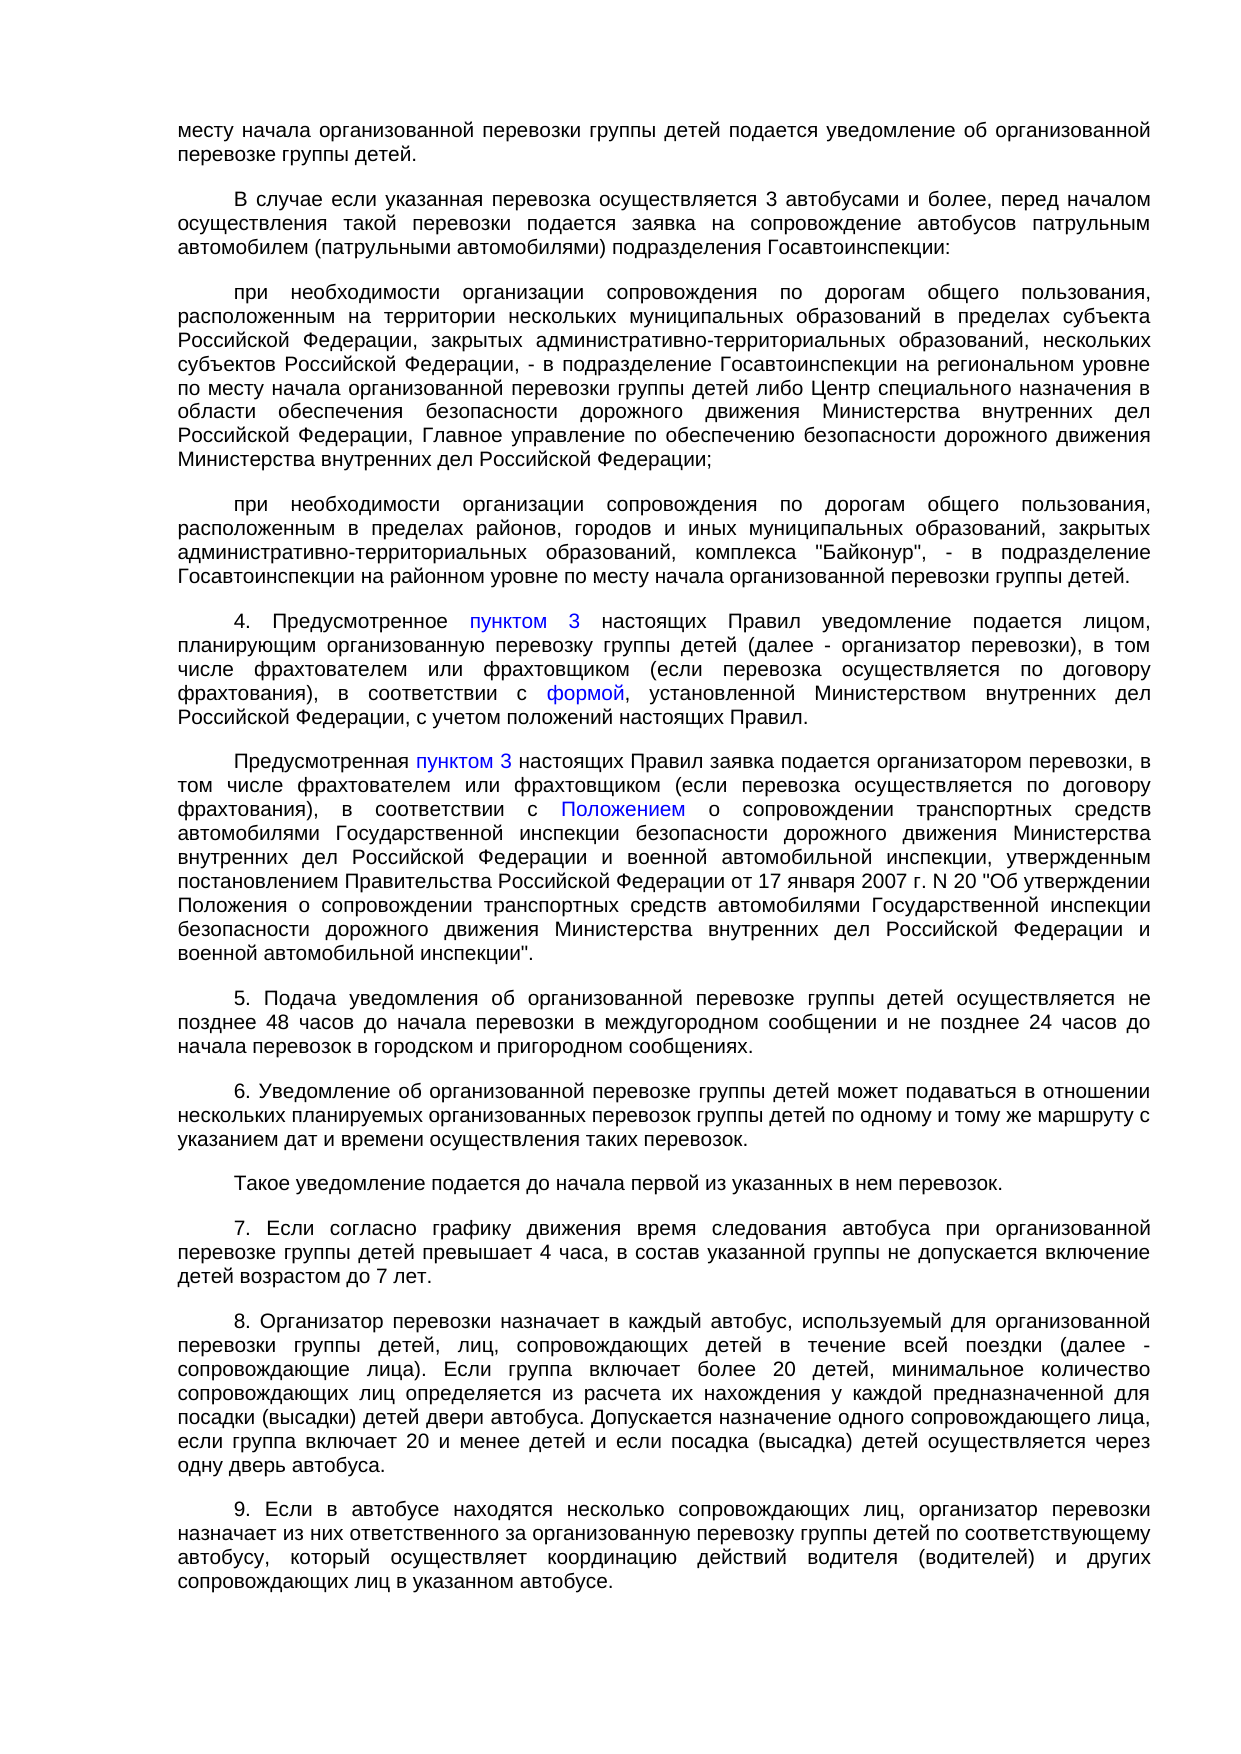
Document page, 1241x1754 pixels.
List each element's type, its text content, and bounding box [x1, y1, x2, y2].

text 6. Уведомление об организованной перевозке группы детей может подаваться в отношении нескольких планируемых организованных перевозок группы детей по одному и тому же маршруту с указанием дат и времени осуществления таких перевозок. [177, 1078, 1152, 1150]
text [177, 118, 1152, 166]
text 4. Предусмотренное пунктом 3 настоящих Правил уведомление подается лицом, планирующим организованную перевозку группы детей (далее - организатор перевозки), в том числе фрахтователем или фрахтовщиком (если перевозка осуществляется по договору фрахтования), в соответствии с формой, установленной Министерством внутренних дел Российской Федерации, с учетом положений настоящих Правил. [177, 609, 1152, 728]
text 9. Если в автобусе находятся несколько сопровождающих лиц, организатор перевозки назначает из них ответственного за организованную перевозку группы детей по соответствующему автобусу, который осуществляет координацию действий водителя (водителей) и других сопровождающих лиц в указанном автобусе. [177, 1497, 1152, 1593]
text 7. Если согласно графику движения время следования автобуса при организованной перевозке группы детей превышает 4 часа, в состав указанной группы не допускается включение детей возрастом до 7 лет. [177, 1216, 1152, 1288]
text Такое уведомление подается до начала первой из указанных в нем перевозок. [177, 1171, 1152, 1195]
text при необходимости организации сопровождения по дорогам общего пользования, расположенным в пределах районов, городов и иных муниципальных образований, закрытых административно-территориальных образований, комплекса "Байконур", - в подразделение Госавтоинспекции на районном уровне по месту начала организованной перевозки группы детей. [177, 492, 1152, 588]
text при необходимости организации сопровождения по дорогам общего пользования, расположенным на территории нескольких муниципальных образований в пределах субъекта Российской Федерации, закрытых административно-территориальных образований, нескольких субъектов Российской Федерации, - в подразделение Госавтоинспекции на региональном уровне по месту начала организованной перевозки группы детей либо Центр специального назначения в области обеспечения безопасности дорожного движения Министерства внутренних дел Российской Федерации, Главное управление по обеспечению безопасности дорожного движения Министерства внутренних дел Российской Федерации; [177, 279, 1152, 471]
text 8. Организатор перевозки назначает в каждый автобус, используемый для организованной перевозки группы детей, лиц, сопровождающих детей в течение всей поездки (далее - сопровождающие лица). Если группа включает более 20 детей, минимальное количество сопровождающих лиц определяется из расчета их нахождения у каждой предназначенной для посадки (высадки) детей двери автобуса. Допускается назначение одного сопровождающего лица, если группа включает 20 и менее детей и если посадка (высадка) детей осуществляется через одну дверь автобуса. [177, 1309, 1152, 1476]
text 5. Подача уведомления об организованной перевозке группы детей осуществляется не позднее 48 часов до начала перевозки в междугородном сообщении и не позднее 24 часов до начала перевозок в городском и пригородном сообщениях. [177, 986, 1152, 1058]
text Предусмотренная пунктом 3 настоящих Правил заявка подается организатором перевозки, в том числе фрахтователем или фрахтовщиком (если перевозка осуществляется по договору фрахтования), в соответствии с Положением о сопровождении транспортных средств автомобилями Государственной инспекции безопасности дорожного движения Министерства внутренних дел Российской Федерации и военной автомобильной инспекции, утвержденным постановлением Правительства Российской Федерации от 17 января 2007 г. N 20 "Об утверждении Положения о сопровождении транспортных средств автомобилями Государственной инспекции безопасности дорожного движения Министерства внутренних дел Российской Федерации и военной автомобильной инспекции". [177, 749, 1152, 965]
text В случае если указанная перевозка осуществляется 3 автобусами и более, перед началом осуществления такой перевозки подается заявка на сопровождение автобусов патрульным автомобилем (патрульными автомобилями) подразделения Госавтоинспекции: [177, 187, 1152, 259]
